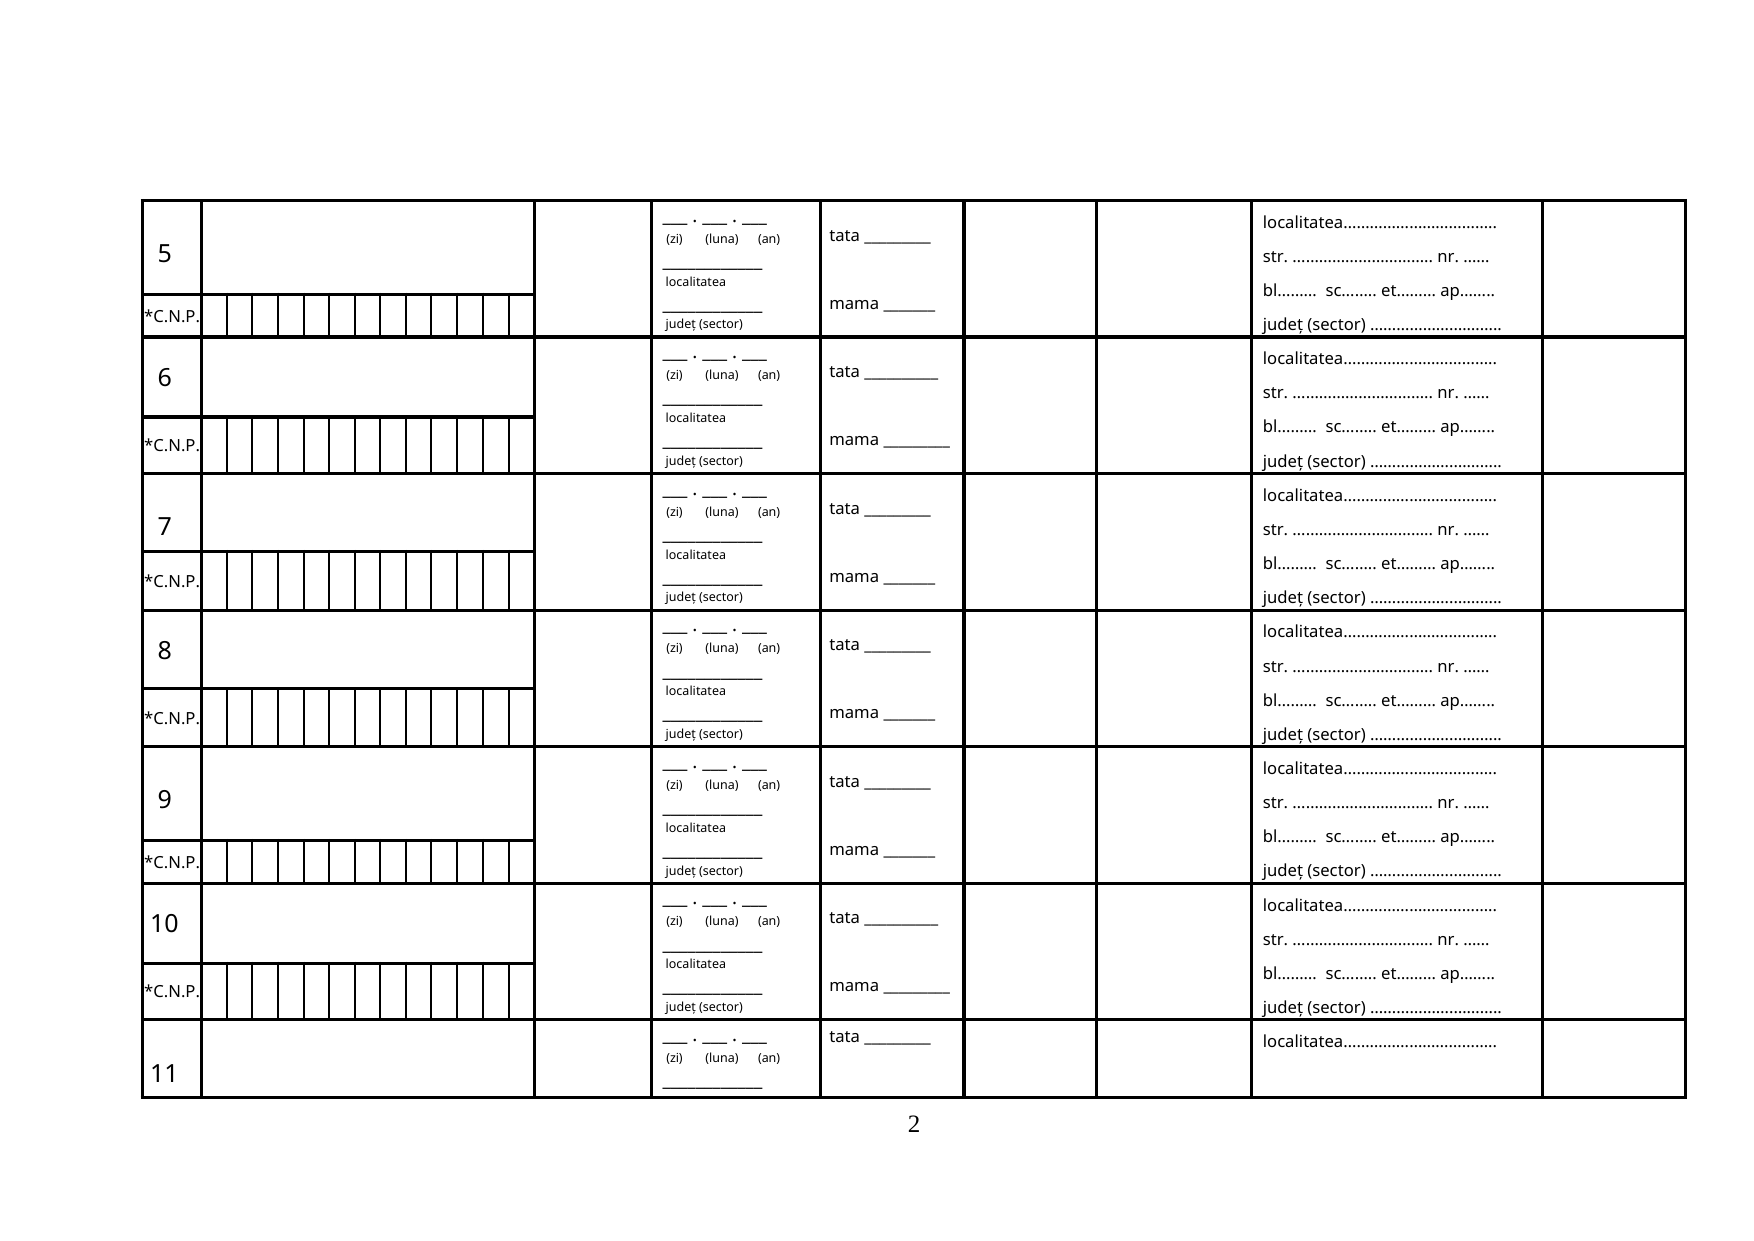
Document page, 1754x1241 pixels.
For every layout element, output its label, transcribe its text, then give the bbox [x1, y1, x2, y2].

table_header localitatea…………………………….. str. ………………………….. nr. …… bl……… sc…….. et……… ap…….. judeţ (sector) ……………….……….. [1253, 202, 1541, 335]
table_cell [228, 419, 251, 472]
table_cell ___ . ___ . ___ (zi) (luna) (an) ____________ localitatea ____________ judeţ (sector) [653, 612, 819, 745]
table_cell [228, 553, 251, 608]
table_cell [536, 612, 650, 745]
table_cell [1544, 885, 1684, 1018]
table_cell [203, 612, 533, 687]
table_cell [966, 612, 1095, 745]
table_cell [407, 690, 430, 745]
table_cell [1098, 1021, 1250, 1096]
table_cell [484, 690, 508, 745]
table_cell [1098, 885, 1250, 1018]
table_cell localitatea…………………………….. str. ………………………….. nr. …… bl……… sc…….. et……… ap…….. judeţ (sector) ……………….……….. [1253, 612, 1541, 745]
table_cell [356, 690, 379, 745]
table_cell [966, 475, 1095, 608]
table_cell *C.N.P. [144, 965, 200, 1018]
table_cell [484, 965, 508, 1018]
table_cell [203, 965, 226, 1018]
table_header [1098, 202, 1250, 335]
table_cell [536, 748, 650, 882]
table_cell [484, 842, 508, 882]
table_cell *C.N.P. [144, 690, 200, 745]
table_cell 7 [144, 475, 200, 550]
table_cell [432, 296, 456, 335]
table_cell [536, 339, 650, 472]
table_cell [432, 690, 456, 745]
table_cell [1098, 612, 1250, 745]
table_cell [203, 885, 533, 962]
table_cell [432, 842, 456, 882]
table_cell [330, 842, 354, 882]
table_cell [432, 553, 456, 608]
table_cell [228, 690, 251, 745]
table_cell [228, 965, 251, 1018]
table_cell *C.N.P. [144, 419, 200, 472]
table_cell [330, 553, 354, 608]
table_cell [407, 842, 430, 882]
table_cell [356, 842, 379, 882]
table_cell [279, 965, 303, 1018]
table_cell [203, 842, 226, 882]
table_cell [407, 553, 430, 608]
table_cell ___ . ___ . ___ (zi) (luna) (an) ____________ localitatea ____________ judeţ (sector) [653, 339, 819, 472]
table_header [536, 202, 650, 335]
table_cell [407, 296, 430, 335]
table_cell [510, 553, 533, 608]
table_cell [203, 690, 226, 745]
table_cell [432, 965, 456, 1018]
table_cell [966, 885, 1095, 1018]
table_cell [407, 965, 430, 1018]
table_cell [356, 965, 379, 1018]
table_cell tata _________ mama _______ [822, 748, 962, 882]
table_cell [279, 690, 303, 745]
table_cell [407, 419, 430, 472]
table_cell [203, 475, 533, 550]
table_cell [484, 553, 508, 608]
table_cell [253, 842, 277, 882]
table_cell localitatea…………………………….. str. ………………………….. nr. …… bl……… sc…….. et……… ap…….. judeţ (sector) ……………….……….. [1253, 885, 1541, 1018]
table_cell [966, 339, 1095, 472]
table_cell *C.N.P. [144, 296, 200, 335]
table_cell [356, 553, 379, 608]
table_cell [536, 885, 650, 1018]
table_cell [510, 842, 533, 882]
table_cell [253, 965, 277, 1018]
table_header [1544, 202, 1684, 335]
table_cell [279, 553, 303, 608]
table_cell tata _________ mama _______ [822, 612, 962, 745]
table_cell [279, 296, 303, 335]
table_cell [253, 553, 277, 608]
table_cell [305, 296, 328, 335]
table_cell [228, 296, 251, 335]
table_cell [203, 553, 226, 608]
table_cell [1098, 475, 1250, 608]
table_cell [381, 296, 405, 335]
table_cell [510, 419, 533, 472]
table_cell 11 [144, 1021, 200, 1096]
table_cell [203, 748, 533, 839]
table_cell [458, 965, 482, 1018]
table_cell [484, 296, 508, 335]
table_cell [228, 842, 251, 882]
table_cell [203, 1021, 533, 1096]
table_cell [381, 842, 405, 882]
table_cell [1098, 748, 1250, 882]
table_cell [458, 690, 482, 745]
table_cell [330, 965, 354, 1018]
table_cell *C.N.P. [144, 553, 200, 608]
table_cell [432, 419, 456, 472]
table_cell [1544, 339, 1684, 472]
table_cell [653, 1021, 819, 1096]
table_cell tata __________ mama _________ [822, 885, 962, 1018]
table_cell [381, 419, 405, 472]
table_cell [253, 419, 277, 472]
table_cell [1544, 475, 1684, 608]
table_cell [381, 553, 405, 608]
table_cell [510, 296, 533, 335]
table_cell [458, 419, 482, 472]
table_cell [203, 419, 226, 472]
table_cell 6 [144, 339, 200, 415]
table_cell [305, 553, 328, 608]
table_cell [1098, 339, 1250, 472]
table_cell [458, 842, 482, 882]
table_cell 8 [144, 612, 200, 687]
table_cell [203, 339, 533, 415]
table_cell 9 [144, 748, 200, 839]
table_cell [305, 690, 328, 745]
table_cell [279, 842, 303, 882]
table_cell [279, 419, 303, 472]
table_cell [510, 965, 533, 1018]
table_header 5 [144, 202, 200, 293]
table_cell localitatea…………………………….. str. ………………………….. nr. …… bl……… sc…….. et……… ap…….. judeţ (sector) ……………….……….. [1253, 339, 1541, 472]
table_cell [458, 296, 482, 335]
table_cell ___ . ___ . ___ (zi) (luna) (an) ____________ localitatea ____________ judeţ (sector) [653, 885, 819, 1018]
table_cell [305, 419, 328, 472]
table_cell localitatea…………………………….. str. ………………………….. nr. …… bl……… sc…….. et……… ap…….. judeţ (sector) ……………….……….. [1253, 748, 1541, 882]
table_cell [822, 1021, 962, 1096]
table_cell [458, 553, 482, 608]
table_cell [1544, 748, 1684, 882]
table_cell [305, 842, 328, 882]
table_cell [966, 1021, 1095, 1096]
table_cell [330, 690, 354, 745]
table_cell [1544, 612, 1684, 745]
table_cell [253, 296, 277, 335]
table_cell 10 [144, 885, 200, 962]
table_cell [1253, 1021, 1541, 1096]
table_cell [330, 419, 354, 472]
table_cell tata _________ mama _______ [822, 475, 962, 608]
table_cell [536, 1021, 650, 1096]
table_header ___ . ___ . ___ (zi) (luna) (an) ____________ localitatea ____________ judeţ (sector) [653, 202, 819, 335]
table_cell [305, 965, 328, 1018]
table_cell tata __________ mama _________ [822, 339, 962, 472]
table_header [966, 202, 1095, 335]
table_cell [381, 690, 405, 745]
table_cell [966, 748, 1095, 882]
table_header tata _________ mama _______ [822, 202, 962, 335]
table_cell ___ . ___ . ___ (zi) (luna) (an) ____________ localitatea ____________ judeţ (sector) [653, 748, 819, 882]
table_cell ___ . ___ . ___ (zi) (luna) (an) ____________ localitatea ____________ judeţ (sector) [653, 475, 819, 608]
table_cell [203, 296, 226, 335]
table_cell [510, 690, 533, 745]
table_cell [536, 475, 650, 608]
table_header [203, 202, 533, 293]
table_cell localitatea…………………………….. str. ………………………….. nr. …… bl……… sc…….. et……… ap…….. judeţ (sector) ……………….……….. [1253, 475, 1541, 608]
table_cell [330, 296, 354, 335]
table_cell [253, 690, 277, 745]
table_cell [1544, 1021, 1684, 1096]
table_cell [356, 296, 379, 335]
table_cell [356, 419, 379, 472]
table_cell *C.N.P. [144, 842, 200, 882]
table_cell [381, 965, 405, 1018]
table_cell [484, 419, 508, 472]
